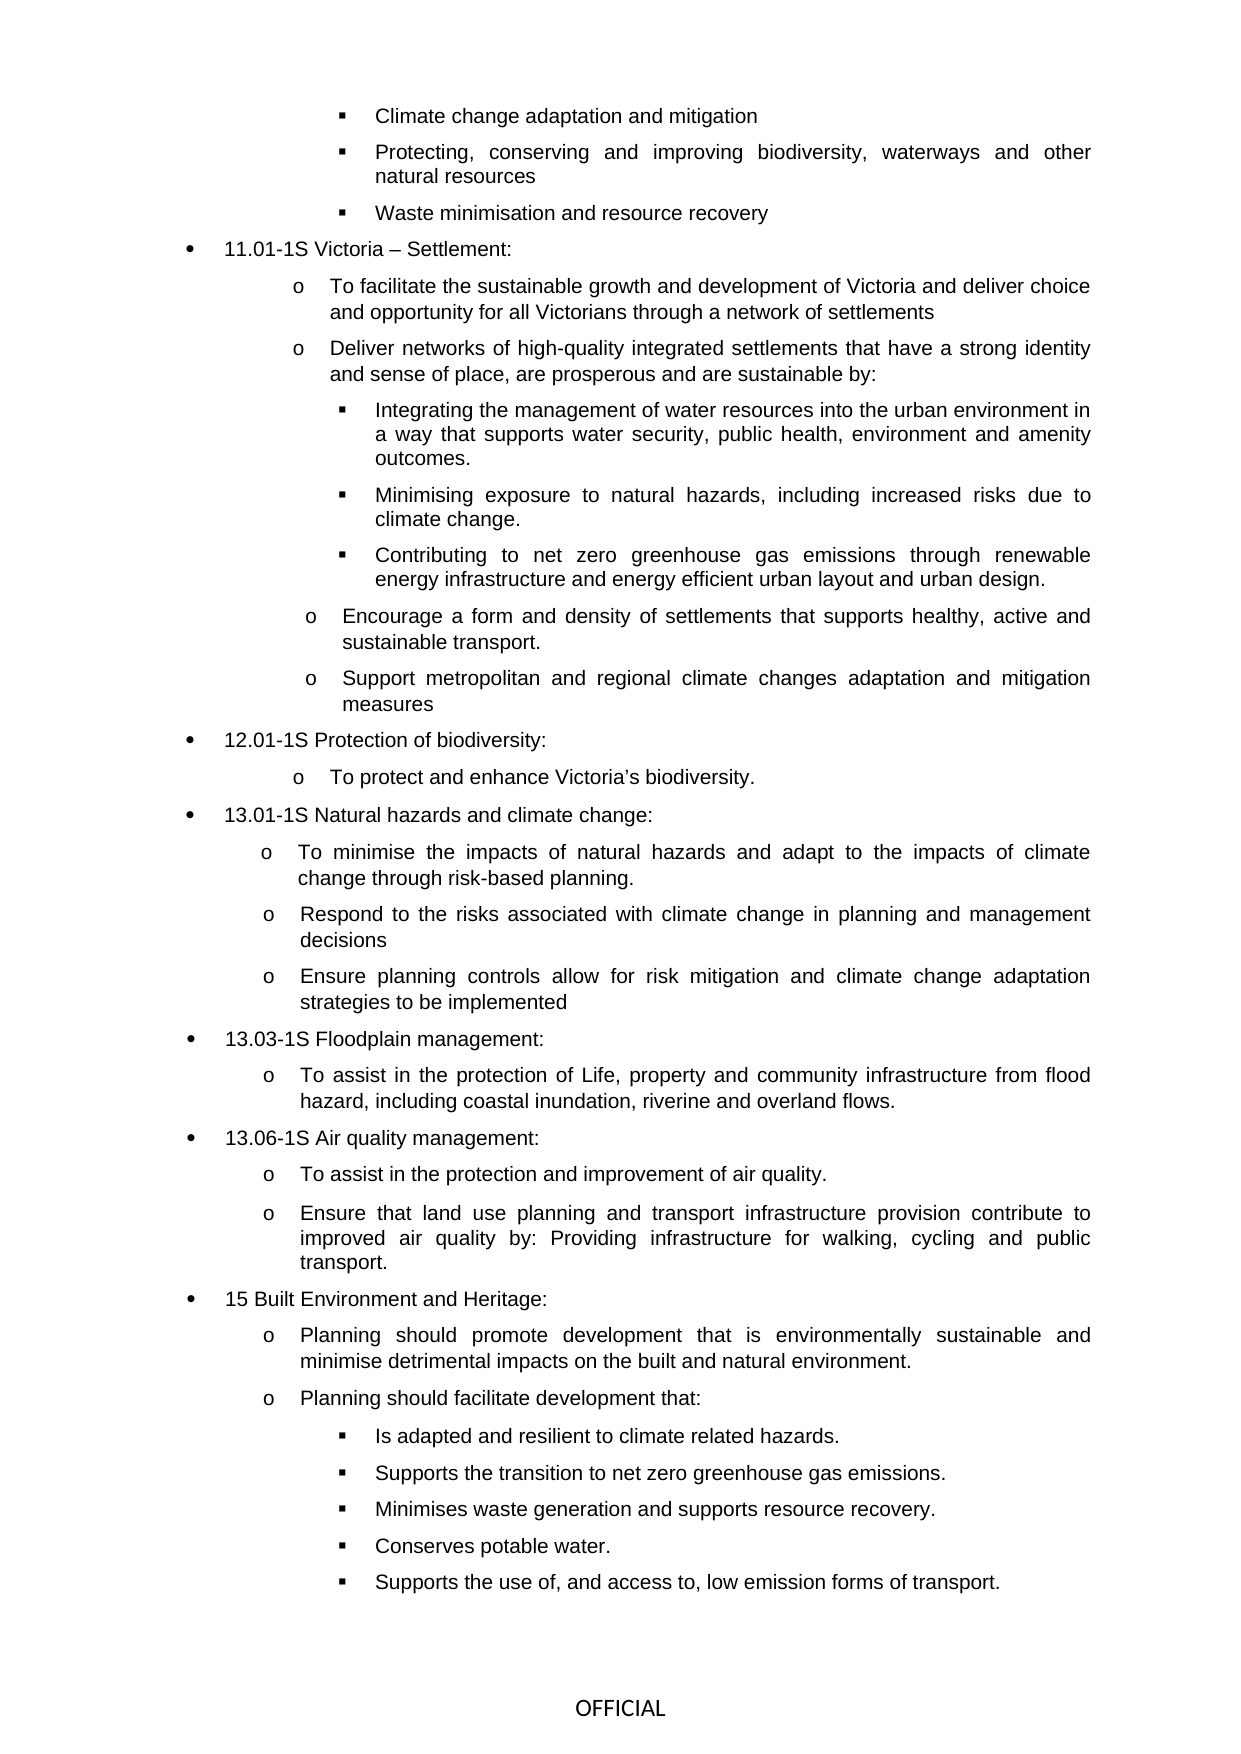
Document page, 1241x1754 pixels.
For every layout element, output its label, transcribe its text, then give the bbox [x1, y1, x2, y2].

list Support metropolitan and regional climate changes adaptation and mitigation measures [304, 666, 1092, 716]
list Ensure planning controls allow for risk mitigation and climate change adaptation strategies to be implemented [262, 964, 1092, 1014]
list Encourage a form and density of settlements that supports healthy, active and sustainable transport. [304, 604, 1092, 653]
list To facilitate the sustainable growth and development of Victoria and deliver choice and opportunity for all Victorians through a network of settlements [292, 274, 1092, 323]
list Protecting, conserving and improving biodiversity, waterways and other natural resources [337, 140, 1092, 188]
list To minimise the impacts of natural hazards and adapt to the impacts of climate change through risk-based planning. [260, 840, 1092, 889]
list Respond to the risks associated with climate change in planning and management decisions [262, 902, 1092, 952]
list Integrating the management of water resources into the urban environment in a way that supports water security, public health, environment and amenity outcomes. [337, 398, 1092, 470]
list Waste minimisation and resource recovery [337, 201, 1092, 224]
list 11.01-1S Victoria – Settlement: [186, 237, 1092, 261]
list Is adapted and resilient to climate related hazards. [337, 1424, 1092, 1448]
list Climate change adaptation and mitigation [337, 103, 1092, 127]
list Minimises waste generation and supports resource recovery. [337, 1497, 1092, 1521]
list Deliver networks of high-quality integrated settlements that have a strong identity and sense of place, are prosperous and are sustainable by: [292, 336, 1092, 386]
list Planning should facilitate development that: [262, 1386, 1092, 1411]
list To assist in the protection of Life, property and community infrastructure from flood hazard, including coastal inundation, riverine and overland flows. [262, 1063, 1092, 1113]
list 13.01-1S Natural hazards and climate change: [186, 803, 1092, 827]
list Minimising exposure to natural hazards, including increased risks due to climate change. [337, 483, 1092, 531]
list To assist in the protection and improvement of air quality. [262, 1162, 1092, 1188]
list Conserves potable water. [337, 1533, 1092, 1558]
list Ensure that land use planning and transport infrastructure provision contribute to improved air quality by: Providing infrastructure for walking, cycling and public transport. [262, 1200, 1092, 1274]
list Supports the use of, and access to, low emission forms of transport. [337, 1570, 1092, 1594]
list To protect and enhance Victoria’s biodiversity. [292, 765, 1092, 791]
list 15 Built Environment and Heritage: [187, 1287, 1092, 1311]
list Supports the transition to net zero greenhouse gas emissions. [337, 1460, 1092, 1484]
list Planning should promote development that is environmentally sustainable and minimise detrimental impacts on the built and natural environment. [262, 1323, 1092, 1373]
list 12.01-1S Protection of biodiversity: [186, 728, 1092, 752]
list 13.03-1S Floodplain management: [187, 1027, 1092, 1051]
list Contributing to net zero greenhouse gas emissions through renewable energy infrastructure and energy efficient urban layout and urban design. [337, 543, 1092, 591]
list 13.06-1S Air quality management: [187, 1126, 1092, 1149]
